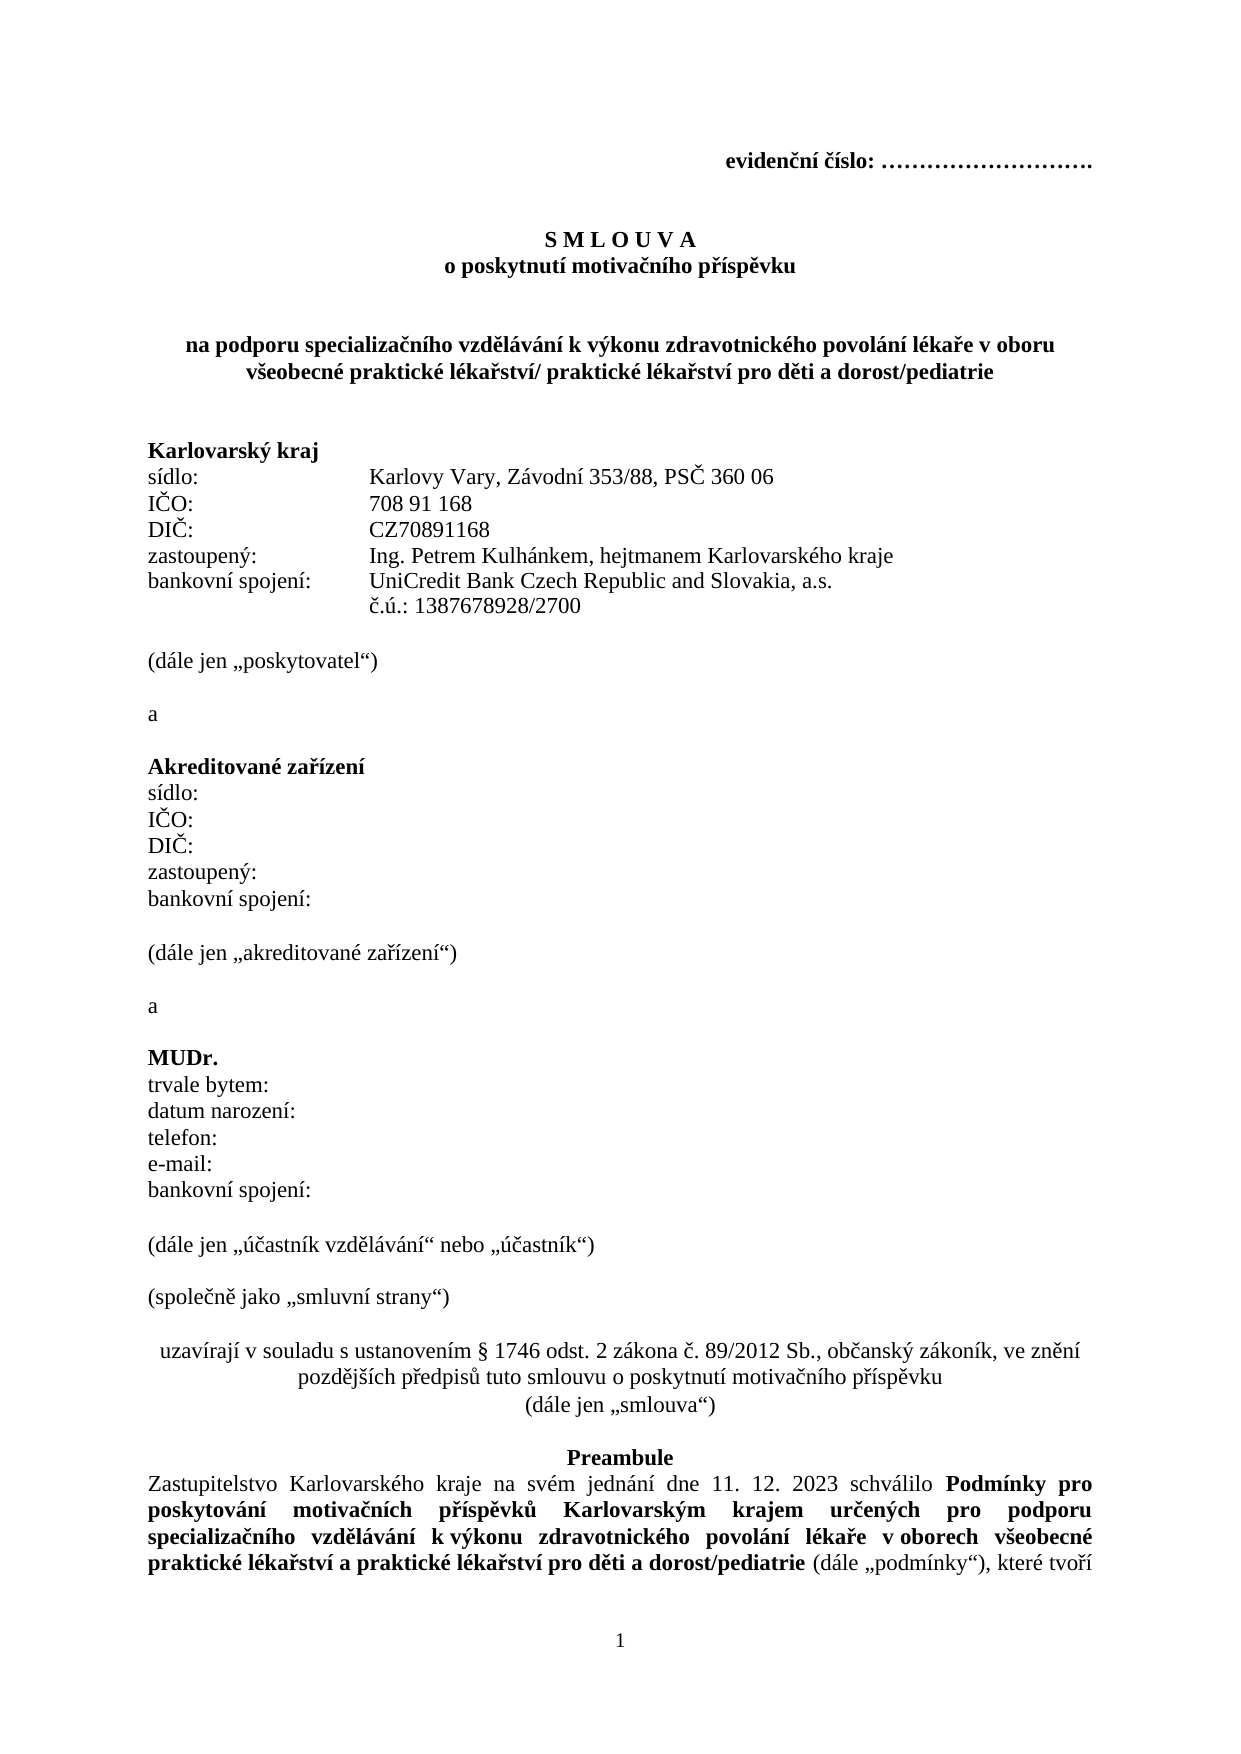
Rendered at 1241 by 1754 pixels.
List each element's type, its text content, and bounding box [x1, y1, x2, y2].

text DIČ: [148, 832, 1092, 858]
text datum narození: [148, 1097, 1092, 1123]
text bankovní spojení: [148, 885, 1092, 911]
text sídlo: [148, 779, 1092, 806]
text e-mail: [148, 1150, 1092, 1176]
text o poskytnutí motivačního příspěvku [148, 253, 1092, 279]
text a [148, 700, 1092, 727]
text bankovní spojení: [148, 1176, 1092, 1203]
text DIČ: CZ70891168 [148, 516, 1092, 542]
text (dále jen „poskytovatel“) [148, 647, 1092, 674]
text (dále jen „akreditované zařízení“) [148, 939, 1092, 965]
text IČO: [148, 806, 1092, 832]
text S M L O U V A [148, 226, 1092, 253]
text (dále jen „účastník vzdělávání“ nebo „účastník“) [148, 1231, 1092, 1257]
text a [148, 992, 1092, 1018]
text Preambule [148, 1444, 1092, 1470]
text č.ú.: 1387678928/2700 [148, 594, 1092, 619]
text evidenční číslo: ………………………. [148, 148, 1092, 174]
text sídlo: Karlovy Vary, Závodní 353/88, PSČ 360 06 [148, 463, 1092, 490]
text Karlovarský kraj [148, 437, 1092, 463]
text (společně jako „smluvní strany“) [148, 1283, 1092, 1310]
text zastoupený: [148, 858, 1092, 885]
text na podporu specializačního vzdělávání k výkonu zdravotnického povolání lékaře v oboru všeobecné praktické lékařství/ praktické lékařství pro děti a dorost/pediatrie [148, 332, 1092, 384]
text IČO: 708 91 168 [148, 490, 1092, 516]
text bankovní spojení: UniCredit Bank Czech Republic and Slovakia, a.s. [148, 569, 1092, 594]
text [148, 1470, 1092, 1575]
text telefon: [148, 1123, 1092, 1150]
text MUDr. [148, 1044, 1092, 1071]
text Akreditované zařízení [148, 753, 1092, 779]
text (dále jen „smlouva“) [148, 1391, 1092, 1417]
text trvale bytem: [148, 1071, 1092, 1097]
text zastoupený: Ing. Petrem Kulhánkem, hejtmanem Karlovarského kraje [148, 542, 1092, 569]
text uzavírají v souladu s ustanovením § 1746 odst. 2 zákona č. 89/2012 Sb., občanský zákoník, ve znění pozdějších předpisů tuto smlouvu o poskytnutí motivačního příspěvku [148, 1337, 1092, 1390]
